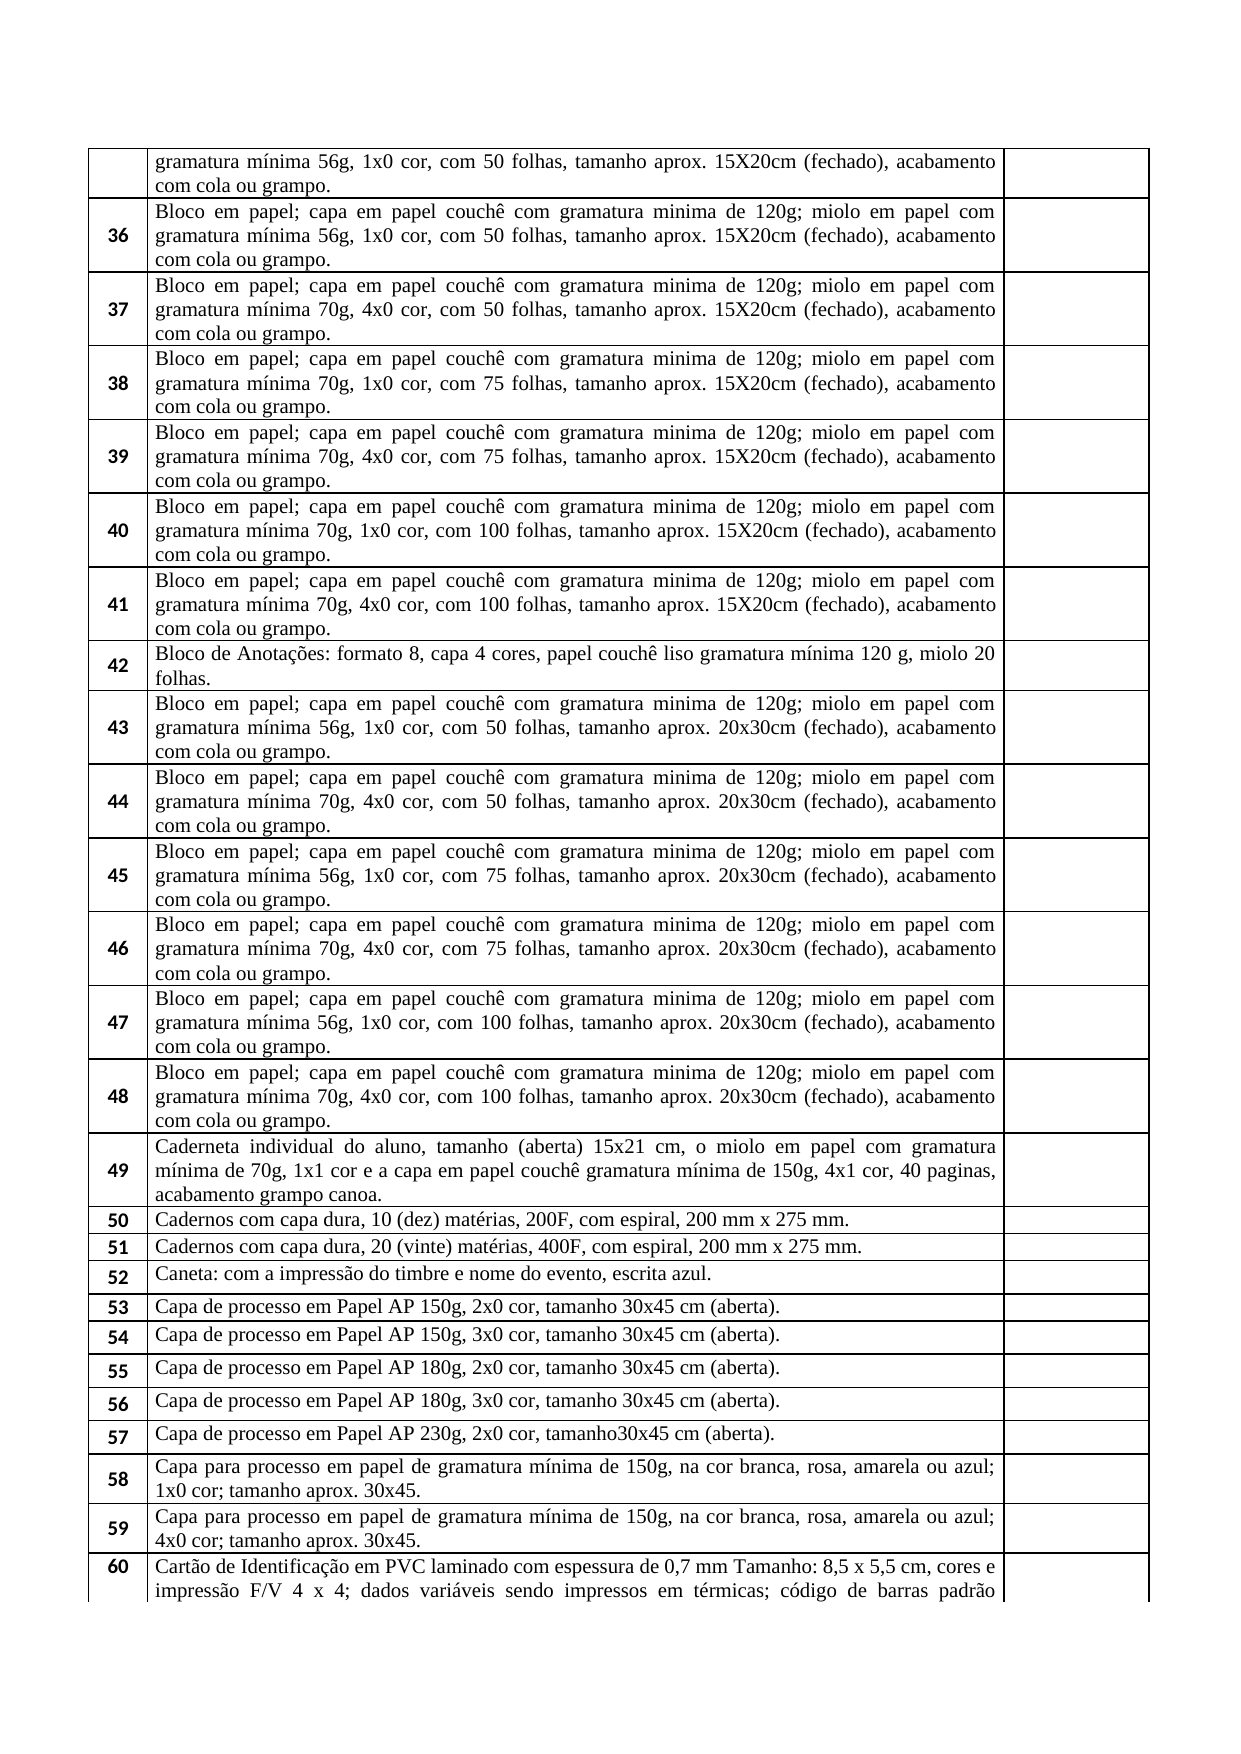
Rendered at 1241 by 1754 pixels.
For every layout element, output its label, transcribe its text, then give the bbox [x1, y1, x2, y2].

table_cell Bloco em papel; capa em papel couchê com gramatura minima de 120g; miolo em papel com gramatura mínima 70g, 4x0 cor, com 75 folhas, tamanho aprox. 20x30cm (fechado), acabamento com cola ou grampo. [148, 912, 1003, 984]
table_cell Caderneta individual do aluno, tamanho (aberta) 15x21 cm, o miolo em papel com gramatura mínima de 70g, 1x1 cor e a capa em papel couchê gramatura mínima de 150g, 4x1 cor, 40 paginas, acabamento grampo canoa. [148, 1134, 1003, 1206]
table_cell 55 [89, 1355, 147, 1386]
table_cell [1005, 1060, 1148, 1132]
table_cell 40 [89, 494, 147, 566]
table_cell Capa de processo em Papel AP 150g, 2x0 cor, tamanho 30x45 cm (aberta). [148, 1295, 1003, 1320]
table_cell 59 [89, 1504, 147, 1552]
table_cell Capa para processo em papel de gramatura mínima de 150g, na cor branca, rosa, amarela ou azul; 1x0 cor; tamanho aprox. 30x45. [148, 1455, 1003, 1502]
table_cell [1005, 1455, 1148, 1502]
table_cell Bloco em papel; capa em papel couchê com gramatura minima de 120g; miolo em papel com gramatura mínima 56g, 1x0 cor, com 50 folhas, tamanho aprox. 20x30cm (fechado), acabamento com cola ou grampo. [148, 691, 1003, 763]
table_cell Bloco em papel; capa em papel couchê com gramatura minima de 120g; miolo em papel com gramatura mínima 70g, 4x0 cor, com 50 folhas, tamanho aprox. 20x30cm (fechado), acabamento com cola ou grampo. [148, 765, 1003, 837]
table_cell Bloco em papel; capa em papel couchê com gramatura minima de 120g; miolo em papel com gramatura mínima 70g, 4x0 cor, com 100 folhas, tamanho aprox. 15X20cm (fechado), acabamento com cola ou grampo. [148, 568, 1003, 640]
table_cell [1005, 641, 1148, 689]
table_cell [1005, 149, 1148, 197]
table_cell [1005, 1207, 1148, 1233]
table_cell 38 [89, 346, 147, 418]
table_cell 46 [89, 912, 147, 984]
table_cell Bloco de Anotações: formato 8, capa 4 cores, papel couchê liso gramatura mínima 120 g, miolo 20 folhas. [148, 641, 1003, 689]
table_cell 48 [89, 1060, 147, 1132]
table_cell Bloco em papel; capa em papel couchê com gramatura minima de 120g; miolo em papel com gramatura mínima 70g, 4x0 cor, com 75 folhas, tamanho aprox. 15X20cm (fechado), acabamento com cola ou grampo. [148, 420, 1003, 492]
table_cell Cadernos com capa dura, 20 (vinte) matérias, 400F, com espiral, 200 mm x 275 mm. [148, 1234, 1003, 1260]
table_cell 36 [89, 199, 147, 271]
table_cell Bloco em papel; capa em papel couchê com gramatura minima de 120g; miolo em papel com gramatura mínima 70g, 1x0 cor, com 100 folhas, tamanho aprox. 15X20cm (fechado), acabamento com cola ou grampo. [148, 494, 1003, 566]
table_cell [1005, 765, 1148, 837]
table_cell [1005, 1234, 1148, 1260]
table_cell [1005, 1322, 1148, 1353]
table_cell Capa de processo em Papel AP 230g, 2x0 cor, tamanho30x45 cm (aberta). [148, 1421, 1003, 1453]
table_cell 42 [89, 641, 147, 689]
table_cell [1005, 839, 1148, 911]
table_cell [1005, 273, 1148, 345]
table_cell [1005, 1554, 1148, 1602]
table_cell [1005, 494, 1148, 566]
table_cell [1005, 199, 1148, 271]
table_cell [1005, 986, 1148, 1058]
table_cell [1005, 691, 1148, 763]
table_cell Capa de processo em Papel AP 150g, 3x0 cor, tamanho 30x45 cm (aberta). [148, 1322, 1003, 1353]
table_cell 51 [89, 1234, 147, 1260]
table_cell 35 [89, 149, 147, 197]
table_cell [1005, 912, 1148, 984]
table_cell 47 [89, 986, 147, 1058]
table_cell 52 [89, 1261, 147, 1293]
table_cell Capa de processo em Papel AP 180g, 2x0 cor, tamanho 30x45 cm (aberta). [148, 1355, 1003, 1386]
table_cell [1005, 1355, 1148, 1386]
table_cell 39 [89, 420, 147, 492]
table_cell Capa para processo em papel de gramatura mínima de 150g, na cor branca, rosa, amarela ou azul; 4x0 cor; tamanho aprox. 30x45. [148, 1504, 1003, 1552]
table_cell 43 [89, 691, 147, 763]
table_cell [148, 149, 1003, 197]
table_cell [1005, 1295, 1148, 1320]
table_cell Bloco em papel; capa em papel couchê com gramatura minima de 120g; miolo em papel com gramatura mínima 56g, 1x0 cor, com 75 folhas, tamanho aprox. 20x30cm (fechado), acabamento com cola ou grampo. [148, 839, 1003, 911]
table_cell 56 [89, 1388, 147, 1419]
table_cell 60 [89, 1554, 147, 1602]
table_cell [148, 1554, 1003, 1602]
table_cell [1005, 1388, 1148, 1419]
table_cell [1005, 1261, 1148, 1293]
table_cell Cadernos com capa dura, 10 (dez) matérias, 200F, com espiral, 200 mm x 275 mm. [148, 1207, 1003, 1233]
table_cell [1005, 1134, 1148, 1206]
table_cell [1005, 1421, 1148, 1453]
table_cell 58 [89, 1455, 147, 1502]
table_cell Caneta: com a impressão do timbre e nome do evento, escrita azul. [148, 1261, 1003, 1293]
table_cell [1005, 420, 1148, 492]
table_cell 45 [89, 839, 147, 911]
table_cell [1005, 1504, 1148, 1552]
table_cell 53 [89, 1295, 147, 1320]
table_cell Bloco em papel; capa em papel couchê com gramatura minima de 120g; miolo em papel com gramatura mínima 70g, 4x0 cor, com 50 folhas, tamanho aprox. 15X20cm (fechado), acabamento com cola ou grampo. [148, 273, 1003, 345]
table_cell 50 [89, 1207, 147, 1233]
table_cell Capa de processo em Papel AP 180g, 3x0 cor, tamanho 30x45 cm (aberta). [148, 1388, 1003, 1419]
table_cell [1005, 568, 1148, 640]
table_cell 57 [89, 1421, 147, 1453]
table_cell Bloco em papel; capa em papel couchê com gramatura minima de 120g; miolo em papel com gramatura mínima 56g, 1x0 cor, com 100 folhas, tamanho aprox. 20x30cm (fechado), acabamento com cola ou grampo. [148, 986, 1003, 1058]
table_cell 44 [89, 765, 147, 837]
table_cell [1005, 346, 1148, 418]
table_cell 41 [89, 568, 147, 640]
table_cell 49 [89, 1134, 147, 1206]
table_cell 54 [89, 1322, 147, 1353]
table_cell 37 [89, 273, 147, 345]
table_cell Bloco em papel; capa em papel couchê com gramatura minima de 120g; miolo em papel com gramatura mínima 70g, 1x0 cor, com 75 folhas, tamanho aprox. 15X20cm (fechado), acabamento com cola ou grampo. [148, 346, 1003, 418]
table_cell Bloco em papel; capa em papel couchê com gramatura minima de 120g; miolo em papel com gramatura mínima 70g, 4x0 cor, com 100 folhas, tamanho aprox. 20x30cm (fechado), acabamento com cola ou grampo. [148, 1060, 1003, 1132]
